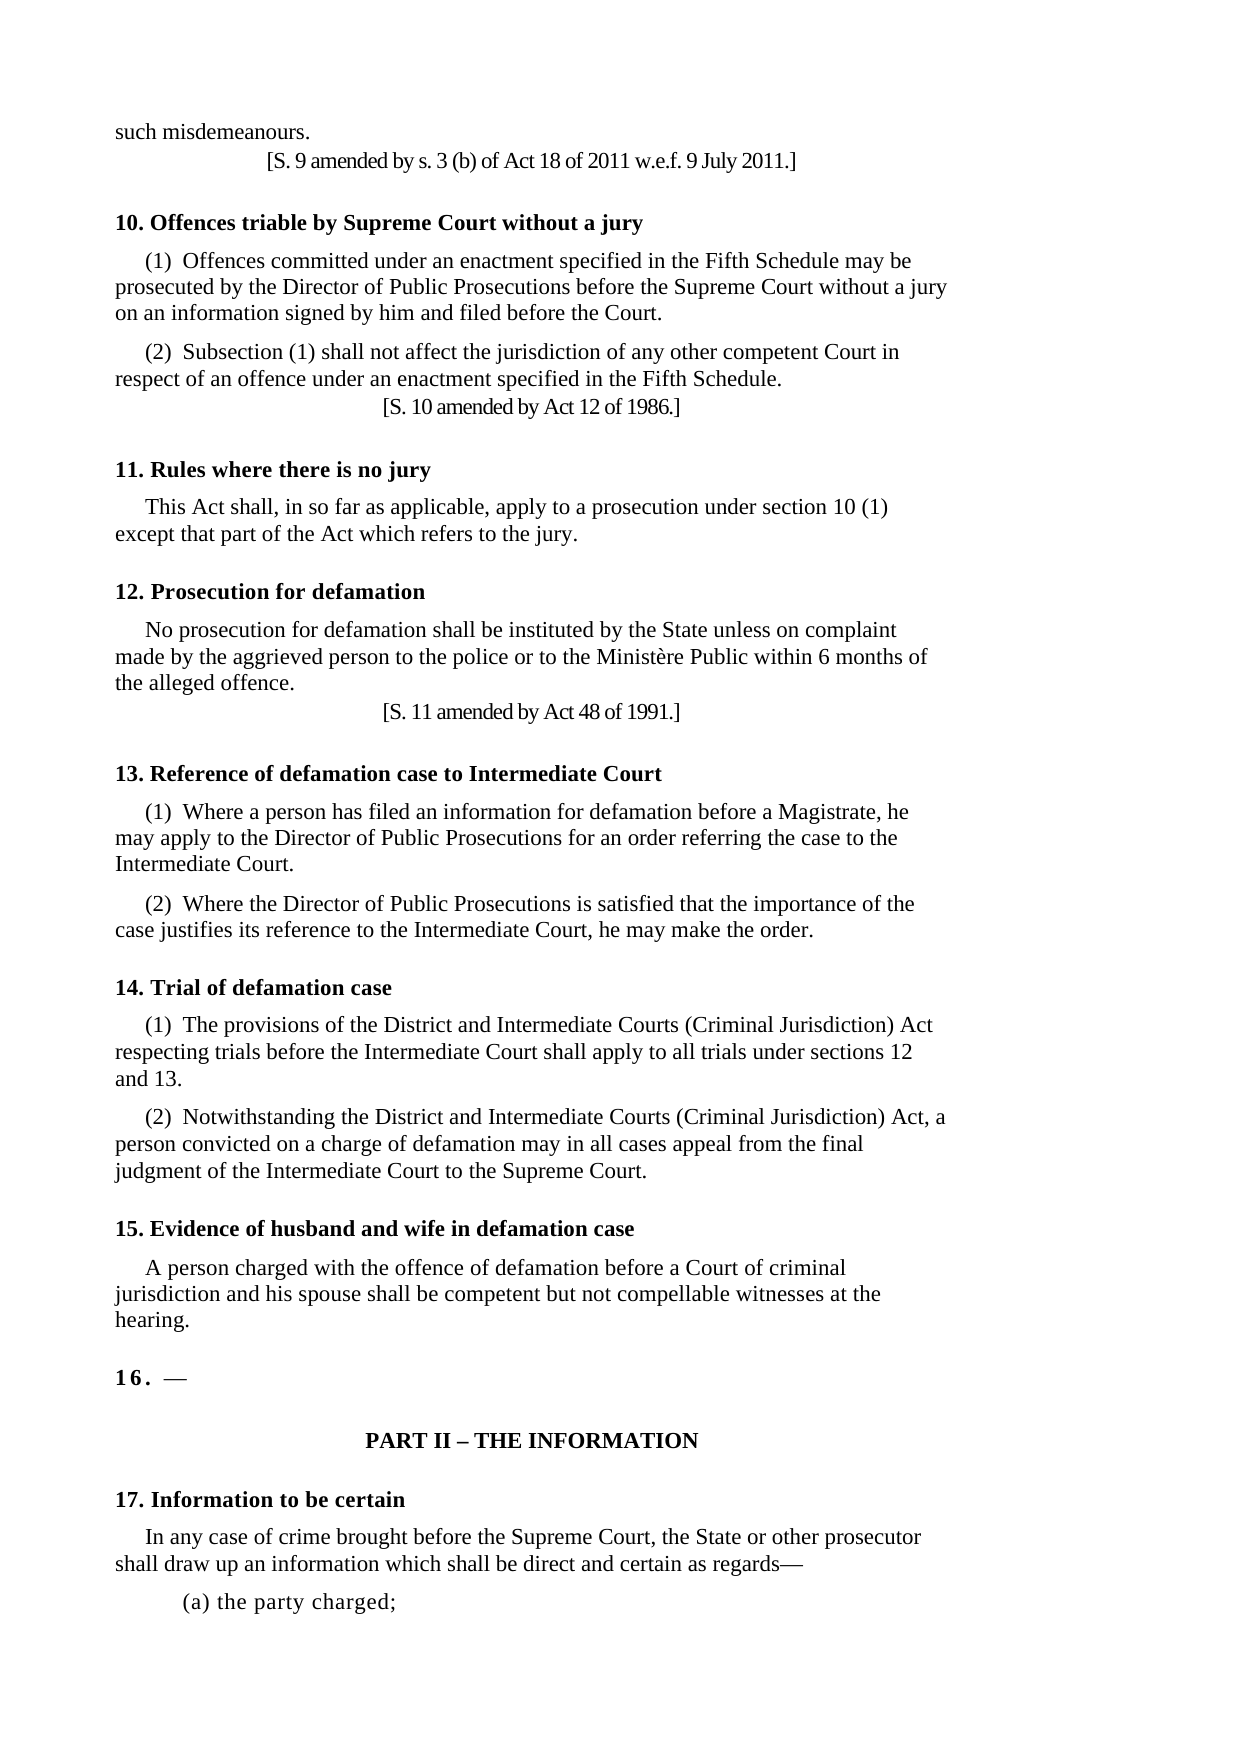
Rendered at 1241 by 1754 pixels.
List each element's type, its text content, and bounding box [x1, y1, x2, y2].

text 11. Rules where there is no jury [115, 456, 949, 482]
text 15. Evidence of husband and wife in defamation case [115, 1215, 949, 1242]
text 10. Offences triable by Supreme Court without a jury [115, 209, 949, 236]
list The provisions of the District and Intermediate Courts (Criminal Jurisdiction) Act respecting trials before the Intermediate Court shall apply to all trials under sections 12 and 13. [115, 1011, 949, 1092]
text [S. 9 amended by s. 3 (b) of Act 18 of 2011 w.e.f. 9 July 2011.] [115, 147, 949, 174]
text PART II – THE INFORMATION [115, 1427, 949, 1454]
text 16. — [115, 1364, 949, 1391]
text 14. Trial of defamation case [115, 974, 949, 1001]
text [S. 11 amended by Act 48 of 1991.] [115, 698, 949, 725]
text In any case of crime brought before the Supreme Court, the State or other prosecutor shall draw up an information which shall be direct and certain as regards— [115, 1523, 949, 1577]
text (a) the party charged; [182, 1588, 949, 1615]
list Notwithstanding the District and Intermediate Courts (Criminal Jurisdiction) Act, a person convicted on a charge of defamation may in all cases appeal from the final judgment of the Intermediate Court to the Supreme Court. [115, 1103, 949, 1184]
text 13. Reference of defamation case to Intermediate Court [115, 759, 949, 786]
text [S. 10 amended by Act 12 of 1986.] [115, 393, 949, 420]
text A person charged with the offence of defamation before a Court of criminal jurisdiction and his spouse shall be competent but not compellable witnesses at the hearing. [115, 1254, 949, 1333]
text This Act shall, in so far as applicable, apply to a prosecution under section 10 (1) except that part of the Act which refers to the jury. [115, 493, 949, 547]
list Where the Director of Public Prosecutions is satisfied that the importance of the case justifies its reference to the Intermediate Court, he may make the order. [115, 890, 949, 942]
text No prosecution for defamation shall be instituted by the State unless on complaint made by the aggrieved person to the police or to the Ministère Public within 6 months of the alleged offence. [115, 617, 949, 696]
list Offences committed under an enactment specified in the Fifth Schedule may be prosecuted by the Director of Public Prosecutions before the Supreme Court without a jury on an information signed by him and filed before the Court. [115, 247, 949, 326]
text 17. Information to be certain [115, 1486, 949, 1512]
list Subsection (1) shall not affect the jurisdiction of any other competent Court in respect of an offence under an enactment specified in the Fifth Schedule. [115, 338, 949, 392]
text 12. Prosecution for defamation [115, 578, 949, 605]
list Where a person has filed an information for defamation before a Magistrate, he may apply to the Director of Public Prosecutions for an order referring the case to the Intermediate Court. [115, 798, 949, 877]
text such misdemeanours. [115, 118, 949, 145]
